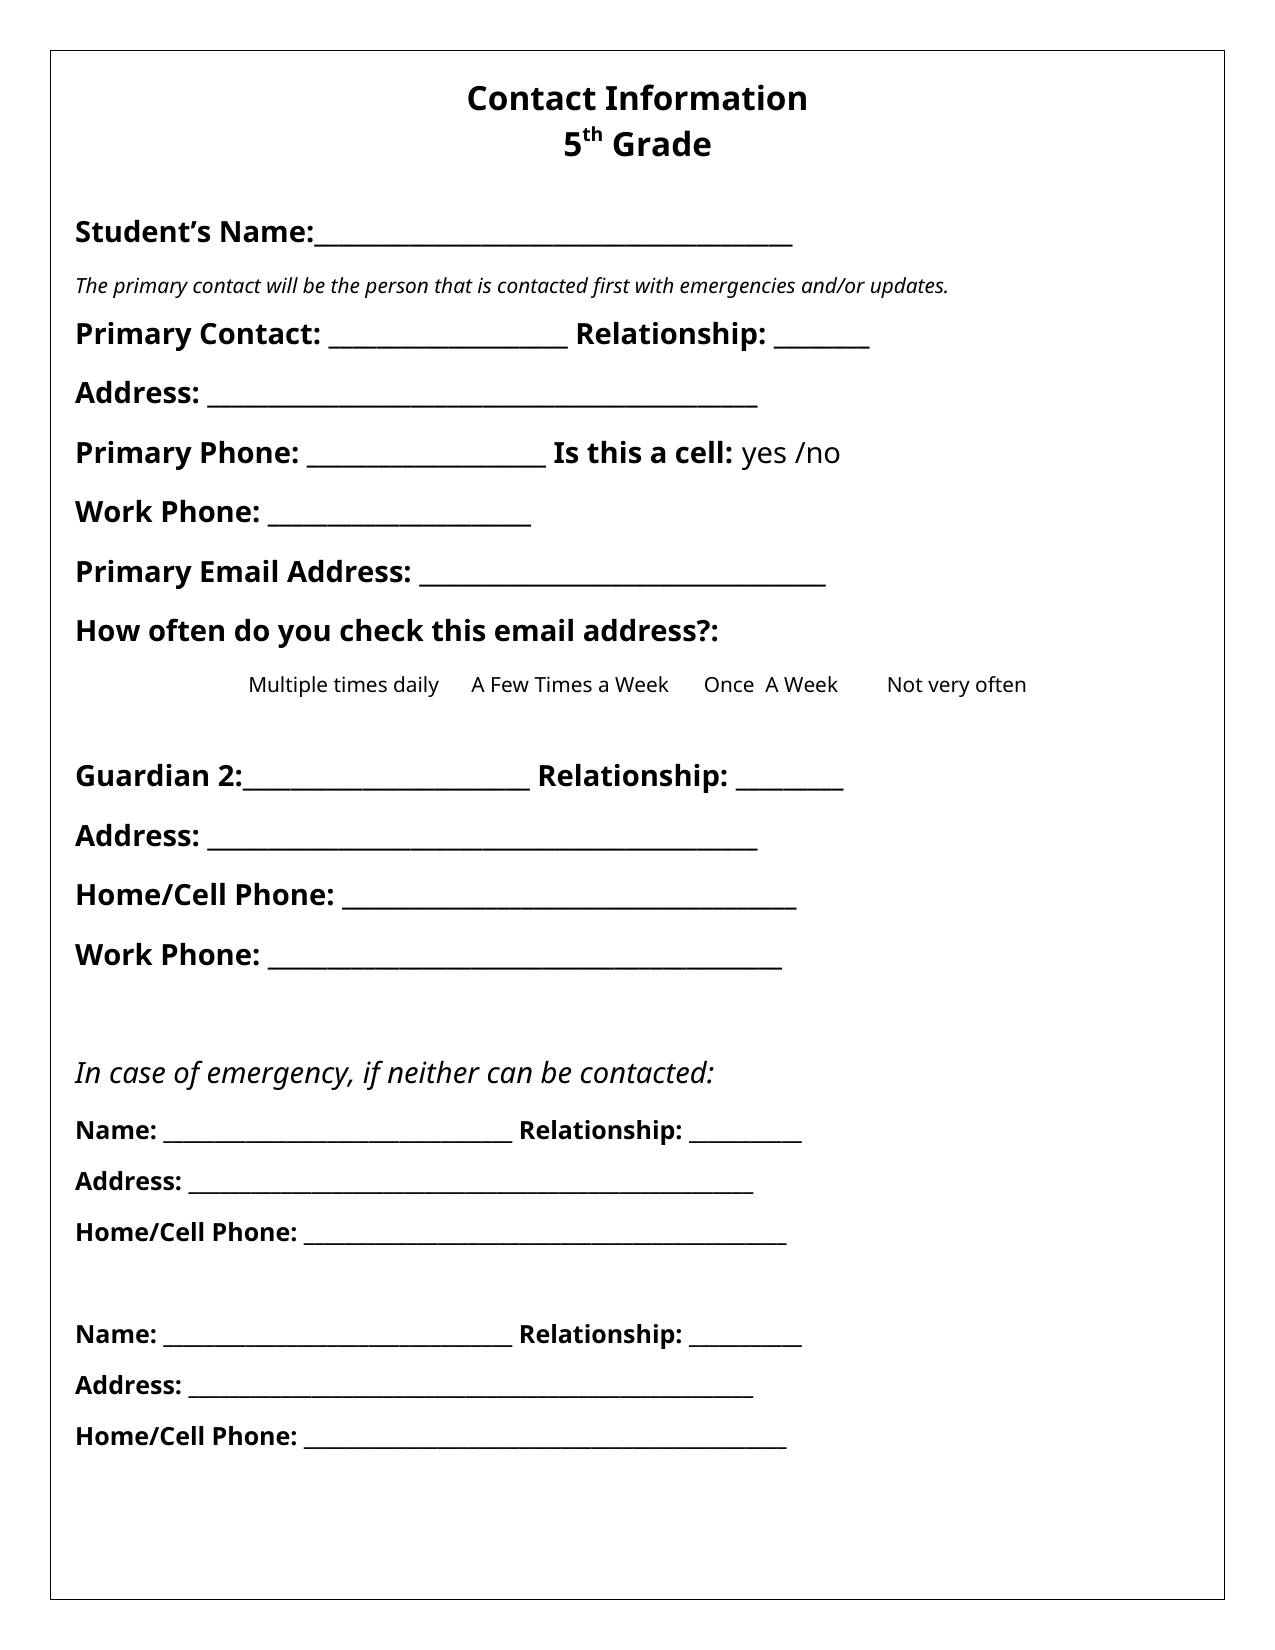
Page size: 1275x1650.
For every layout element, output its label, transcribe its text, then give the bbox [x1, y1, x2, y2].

text Contact Information [75, 75, 1200, 120]
text Home/Cell Phone: _______________________________________________ [75, 1214, 1200, 1248]
text Primary Email Address: __________________________________ [75, 551, 1200, 591]
text In case of emergency, if neither can be contacted: [75, 1053, 1200, 1092]
text Multiple times daily A Few Times a Week Once A Week Not very often [75, 670, 1200, 699]
text Home/Cell Phone: _______________________________________________ [75, 1418, 1200, 1453]
text Name: __________________________________ Relationship: ___________ [75, 1112, 1200, 1146]
text 5th Grade [75, 120, 1200, 166]
text Address: _______________________________________________________ [75, 1367, 1200, 1402]
text Student’s Name:________________________________________ [75, 211, 1200, 251]
text Address: ______________________________________________ [75, 373, 1200, 412]
text Name: __________________________________ Relationship: ___________ [75, 1316, 1200, 1351]
text Work Phone: ______________________ [75, 492, 1200, 531]
text Primary Contact: ____________________ Relationship: ________ [75, 313, 1200, 353]
text Work Phone: ___________________________________________ [75, 934, 1200, 973]
text Primary Phone: ____________________ Is this a cell: yes /no [75, 432, 1200, 472]
text Address: _______________________________________________________ [75, 1163, 1200, 1197]
text How often do you check this email address?: [75, 611, 1200, 650]
text The primary contact will be the person that is contacted first with emergencies and/or updates. [75, 271, 1200, 299]
text Home/Cell Phone: ______________________________________ [75, 874, 1200, 914]
text Address: ______________________________________________ [75, 815, 1200, 854]
text Guardian 2:________________________ Relationship: _________ [75, 755, 1200, 795]
